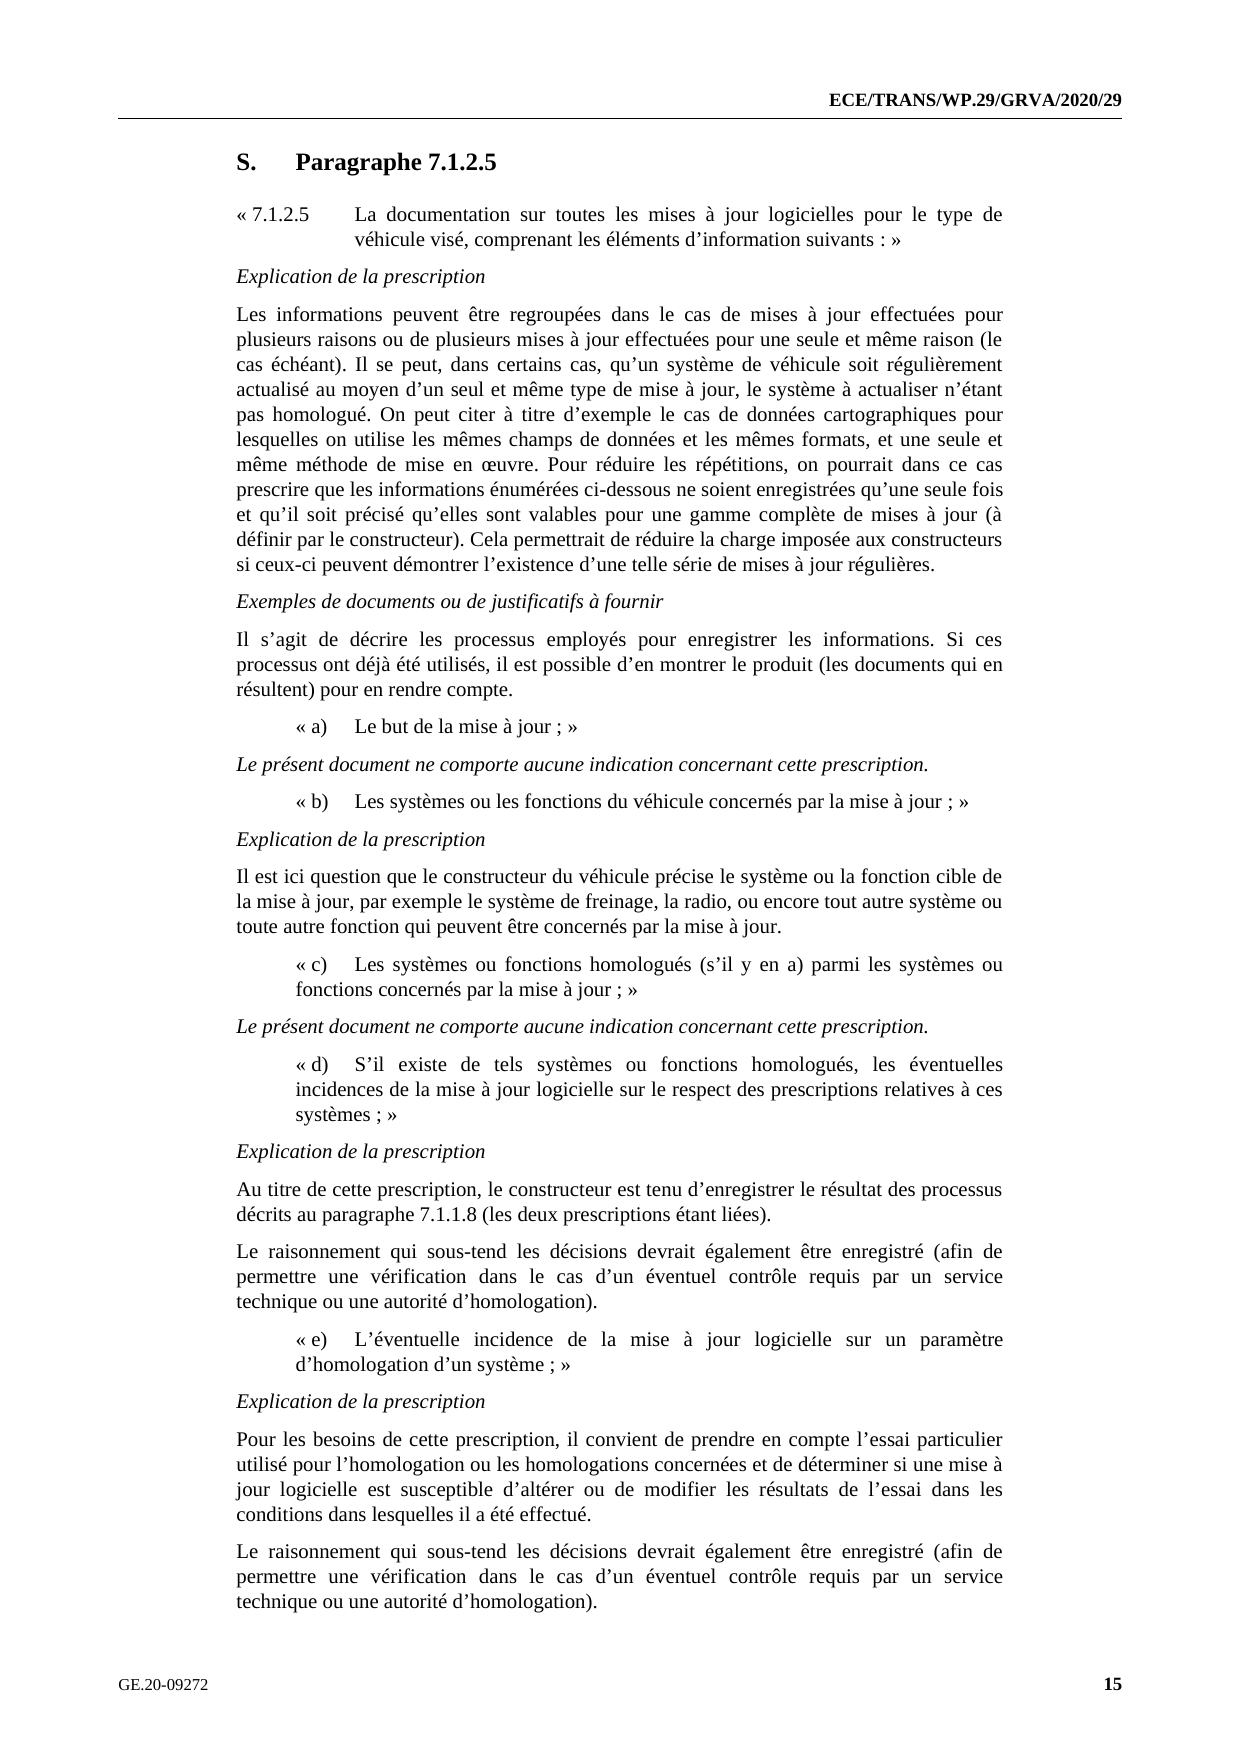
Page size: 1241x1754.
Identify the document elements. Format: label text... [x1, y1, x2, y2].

text Explication de la prescription [236, 263, 1004, 288]
text « a) Le but de la mise à jour ; » [295, 713, 1004, 738]
text Il est ici question que le constructeur du véhicule précise le système ou la fonction cible de la mise à jour, par exemple le système de freinage, la radio, ou encore tout autre système ou toute autre fonction qui peuvent être concernés par la mise à jour. [236, 863, 1004, 938]
text Il s’agit de décrire les processus employés pour enregistrer les informations. Si ces processus ont déjà été utilisés, il est possible d’en montrer le produit (les documents qui en résultent) pour en rendre compte. [236, 626, 1004, 701]
text Le présent document ne comporte aucune indication concernant cette prescription. [236, 1013, 1004, 1038]
text Explication de la prescription [236, 1138, 1004, 1163]
text Au titre de cette prescription, le constructeur est tenu d’enregistrer le résultat des processus décrits au paragraphe 7.1.1.8 (les deux prescriptions étant liées). [236, 1176, 1004, 1226]
text Le raisonnement qui sous-tend les décisions devrait également être enregistré (afin de permettre une vérification dans le cas d’un éventuel contrôle requis par un service technique ou une autorité d’homologation). [236, 1538, 1004, 1613]
text « e) L’éventuelle incidence de la mise à jour logicielle sur un paramètre d’homologation d’un système ; » [295, 1326, 1004, 1376]
text Explication de la prescription [236, 1388, 1004, 1413]
text « d) S’il existe de tels systèmes ou fonctions homologués, les éventuelles incidences de la mise à jour logicielle sur le respect des prescriptions relatives à ces systèmes ; » [295, 1051, 1004, 1126]
text Les informations peuvent être regroupées dans le cas de mises à jour effectuées pour plusieurs raisons ou de plusieurs mises à jour effectuées pour une seule et même raison (le cas échéant). Il se peut, dans certains cas, qu’un système de véhicule soit régulièrement actualisé au moyen d’un seul et même type de mise à jour, le système à actualiser n’étant pas homologué. On peut citer à titre d’exemple le cas de données cartographiques pour lesquelles on utilise les mêmes champs de données et les mêmes formats, et une seule et même méthode de mise en œuvre. Pour réduire les répétitions, on pourrait dans ce cas prescrire que les informations énumérées ci-dessous ne soient enregistrées qu’une seule fois et qu’il soit précisé qu’elles sont valables pour une gamme complète de mises à jour (à définir par le constructeur). Cela permettrait de réduire la charge imposée aux constructeurs si ceux-ci peuvent démontrer l’existence d’une telle série de mises à jour régulières. [236, 301, 1004, 576]
text Le présent document ne comporte aucune indication concernant cette prescription. [236, 751, 1004, 776]
text Pour les besoins de cette prescription, il convient de prendre en compte l’essai particulier utilisé pour l’homologation ou les homologations concernées et de déterminer si une mise à jour logicielle est susceptible d’altérer ou de modifier les résultats de l’essai dans les conditions dans lesquelles il a été effectué. [236, 1426, 1004, 1526]
text Exemples de documents ou de justificatifs à fournir [236, 588, 1004, 613]
text « 7.1.2.5 La documentation sur toutes les mises à jour logicielles pour le type de véhicule visé, comprenant les éléments d’information suivants : » [236, 201, 1004, 251]
text S. Paragraphe 7.1.2.5 [118, 148, 1004, 176]
text « c) Les systèmes ou fonctions homologués (s’il y en a) parmi les systèmes ou fonctions concernés par la mise à jour ; » [295, 951, 1004, 1001]
text « b) Les systèmes ou les fonctions du véhicule concernés par la mise à jour ; » [295, 788, 1004, 813]
text Le raisonnement qui sous-tend les décisions devrait également être enregistré (afin de permettre une vérification dans le cas d’un éventuel contrôle requis par un service technique ou une autorité d’homologation). [236, 1238, 1004, 1313]
text Explication de la prescription [236, 826, 1004, 851]
